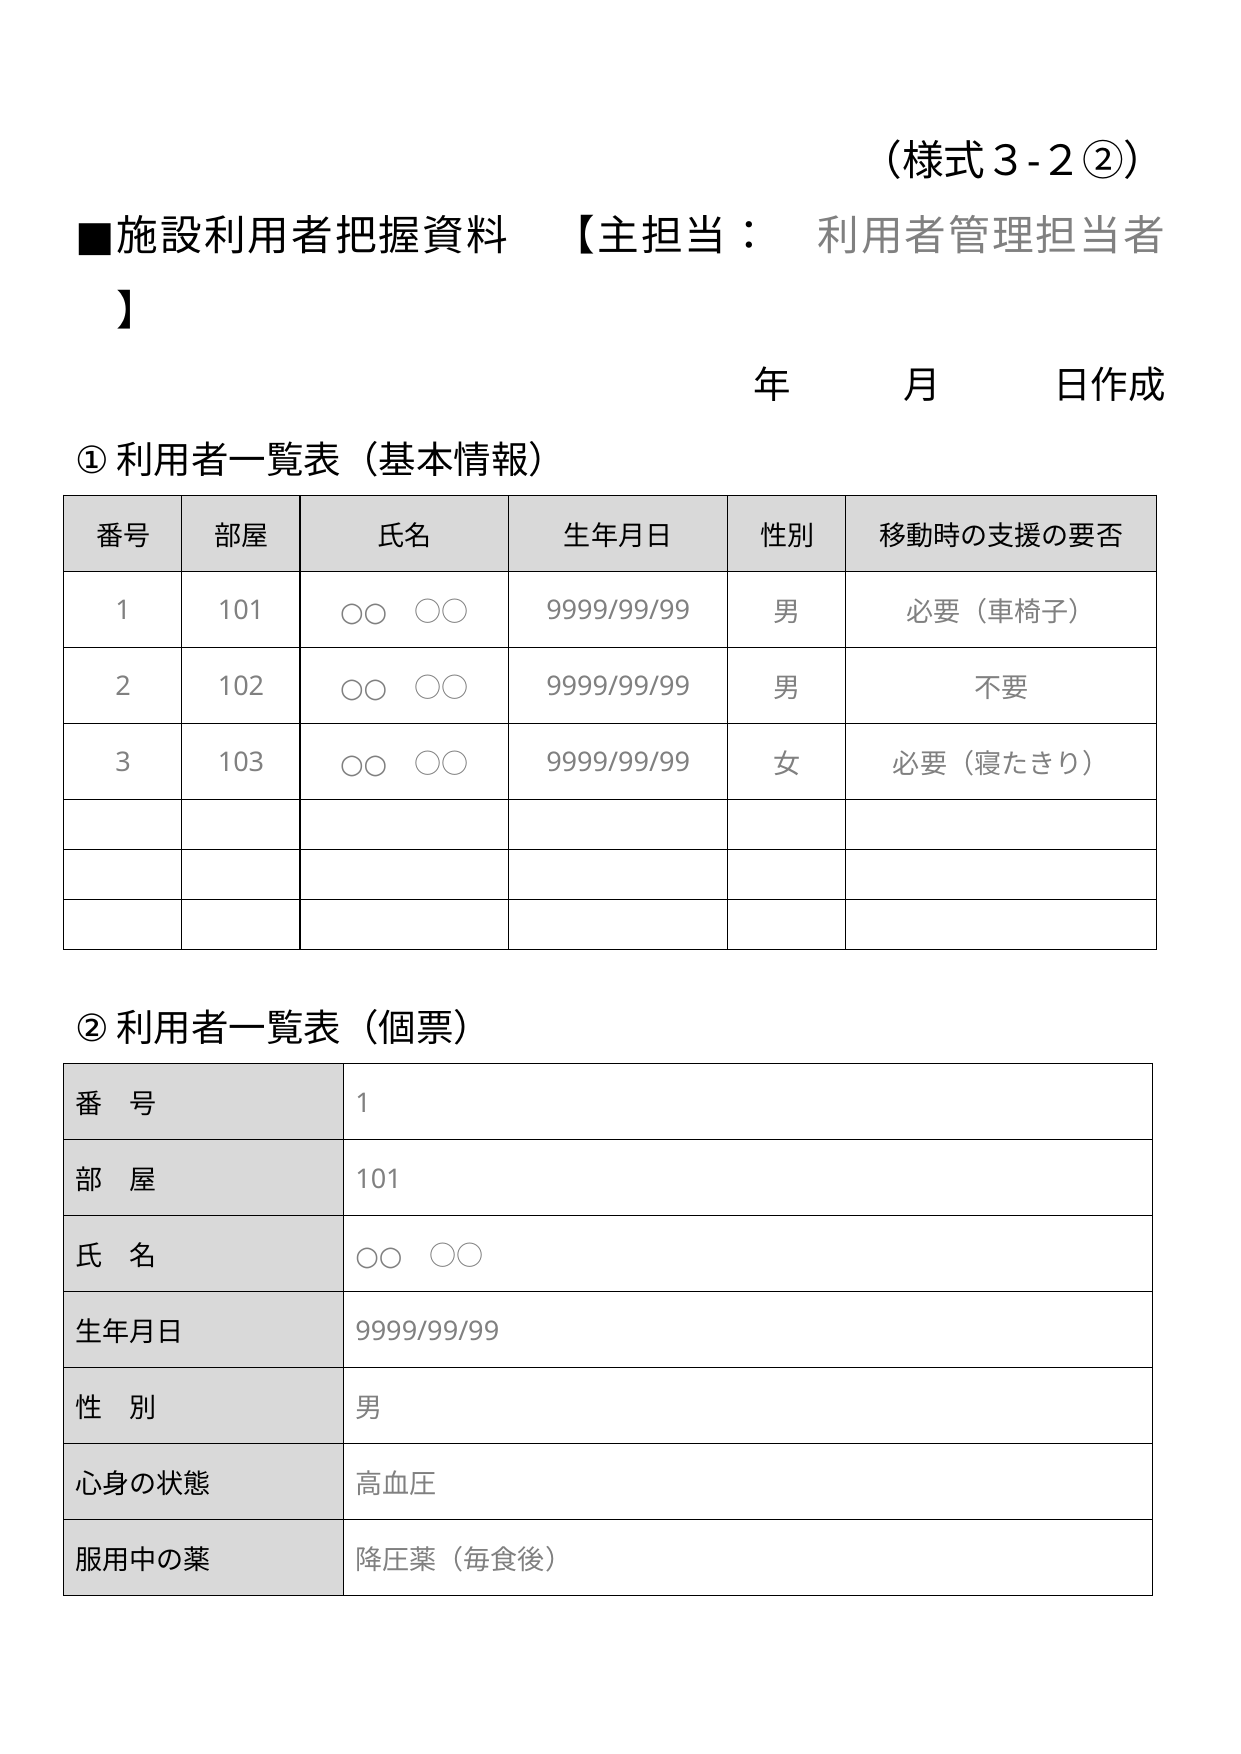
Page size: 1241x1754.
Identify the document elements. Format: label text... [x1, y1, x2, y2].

table_cell [301, 850, 508, 899]
table_header 部屋 [182, 496, 299, 571]
table_cell 女 [728, 724, 845, 799]
table_cell 9999/99/99 [509, 724, 727, 799]
text ②利用者一覧表（個票） [75, 988, 1165, 1063]
table_cell [182, 900, 299, 949]
table_header 生年月日 [509, 496, 727, 571]
table_cell 1 [64, 572, 181, 647]
table_header 性別 [728, 496, 845, 571]
table_cell 心身の状態 [64, 1444, 343, 1519]
table_cell 男 [344, 1368, 1152, 1443]
table_cell 9999/99/99 [509, 648, 727, 723]
table_cell [728, 800, 845, 849]
table_cell [509, 800, 727, 849]
table_cell ○○ ○○ [301, 648, 508, 723]
table_cell 101 [344, 1140, 1152, 1215]
table_cell 2 [64, 648, 181, 723]
table_cell [509, 900, 727, 949]
table_cell [846, 900, 1156, 949]
table_cell 必要（寝たきり） [846, 724, 1156, 799]
table_cell 101 [182, 572, 299, 647]
table_cell 男 [728, 648, 845, 723]
table_cell 性 別 [64, 1368, 343, 1443]
table_cell 部 屋 [64, 1140, 343, 1215]
table_cell ○○ ○○ [344, 1216, 1152, 1291]
text ①利用者一覧表（基本情報） [75, 419, 1165, 494]
table_cell 氏 名 [64, 1216, 343, 1291]
table_cell 必要（車椅子） [846, 572, 1156, 647]
table_cell ○○ ○○ [301, 572, 508, 647]
table_cell [182, 800, 299, 849]
table_cell 高血圧 [344, 1444, 1152, 1519]
table_cell 不要 [846, 648, 1156, 723]
table_cell [64, 900, 181, 949]
table_cell [64, 800, 181, 849]
table_header 番 号 [64, 1064, 343, 1139]
table_header 移動時の支援の要否 [846, 496, 1156, 571]
table_header 氏名 [301, 496, 508, 571]
table_header 1 [344, 1064, 1152, 1139]
table_cell [301, 800, 508, 849]
table_cell [509, 850, 727, 899]
text 年 月 日作成 [75, 344, 1165, 419]
table_cell 男 [728, 572, 845, 647]
table_cell 103 [182, 724, 299, 799]
table_cell [728, 850, 845, 899]
table_cell 102 [182, 648, 299, 723]
table_cell 生年月日 [64, 1292, 343, 1367]
table_cell 9999/99/99 [509, 572, 727, 647]
table_cell [846, 850, 1156, 899]
table_cell ○○ ○○ [301, 724, 508, 799]
table_header 番号 [64, 496, 181, 571]
table_cell [182, 850, 299, 899]
table_cell [728, 900, 845, 949]
table_cell 9999/99/99 [344, 1292, 1152, 1367]
table_cell [64, 850, 181, 899]
text （様式３-２②） [75, 119, 1165, 194]
table_cell [846, 800, 1156, 849]
table_cell [301, 900, 508, 949]
table_cell 3 [64, 724, 181, 799]
table_cell 服用中の薬 [64, 1520, 343, 1595]
text ■施設利用者把握資料 【主担当： 利用者管理担当者 】 [75, 194, 1165, 344]
table_cell 降圧薬（毎食後） [344, 1520, 1152, 1595]
